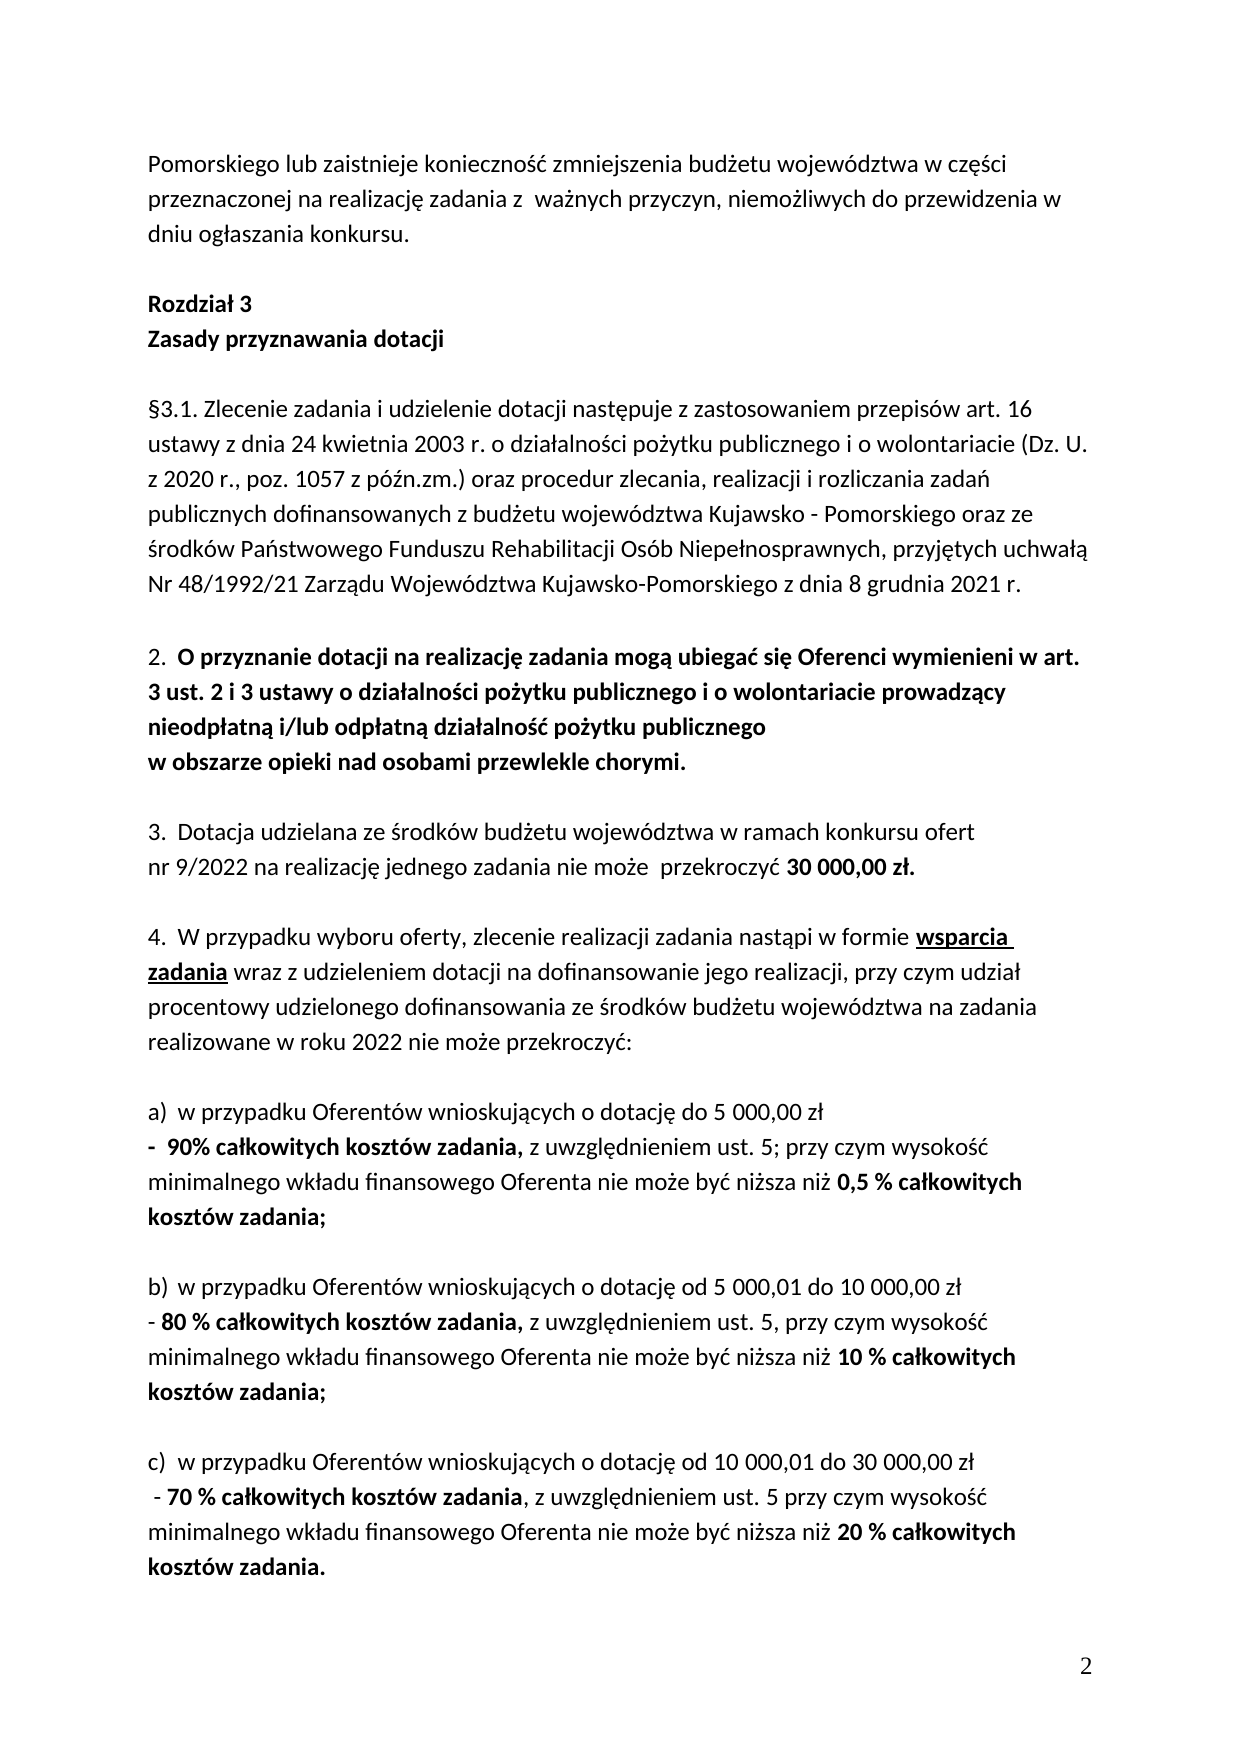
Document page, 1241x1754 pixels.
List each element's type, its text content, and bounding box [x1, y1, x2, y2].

text - 90% całkowitych kosztów zadania, z uwzględnieniem ust. 5; przy czym wysokość minimalnego wkładu finansowego Oferenta nie może być niższa niż 0,5 % całkowitych kosztów zadania; [148, 1131, 1092, 1232]
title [148, 148, 1092, 248]
text §3.1. Zlecenie zadania i udzielenie dotacji następuje z zastosowaniem przepisów art. 16 ustawy z dnia 24 kwietnia 2003 r. o działalności pożytku publicznego i o wolontariacie (Dz. U. z 2020 r., poz. 1057 z późn.zm.) oraz procedur zlecania, realizacji i rozliczania zadań publicznych dofinansowanych z budżetu województwa Kujawsko - Pomorskiego oraz ze środków Państwowego Funduszu Rehabilitacji Osób Niepełnosprawnych, przyjętych uchwałą Nr 48/1992/21 Zarządu Województwa Kujawsko-Pomorskiego z dnia 8 grudnia 2021 r. [148, 393, 1092, 598]
text - 70 % całkowitych kosztów zadania, z uwzględnieniem ust. 5 przy czym wysokość minimalnego wkładu finansowego Oferenta nie może być niższa niż 20 % całkowitych kosztów zadania. [148, 1481, 1092, 1582]
list Dotacja udzielana ze środków budżetu województwa w ramach konkursu ofert nr 9/2022 na realizację jednego zadania nie może przekroczyć 30 000,00 zł. [148, 816, 1092, 882]
list W przypadku wyboru oferty, zlecenie realizacji zadania nastąpi w formie wsparcia zadania wraz z udzieleniem dotacji na dofinansowanie jego realizacji, przy czym udział procentowy udzielonego dofinansowania ze środków budżetu województwa na zadania realizowane w roku 2022 nie może przekroczyć: [148, 921, 1092, 1057]
text Rozdział 3 [148, 288, 1092, 318]
list w przypadku Oferentów wnioskujących o dotację do 5 000,00 zł [148, 1096, 1092, 1127]
list w przypadku Oferentów wnioskujących o dotację od 10 000,01 do 30 000,00 zł [148, 1446, 1092, 1477]
list O przyznanie dotacji na realizację zadania mogą ubiegać się Oferenci wymienieni w art. 3 ust. 2 i 3 ustawy o działalności pożytku publicznego i o wolontariacie prowadzący nieodpłatną i/lub odpłatną działalność pożytku publicznego w obszarze opieki nad osobami przewlekle chorymi. [148, 641, 1092, 777]
text Zasady przyznawania dotacji [148, 323, 1092, 353]
list w przypadku Oferentów wnioskujących o dotację od 5 000,01 do 10 000,00 zł - 80 % całkowitych kosztów zadania, z uwzględnieniem ust. 5, przy czym wysokość minimalnego wkładu finansowego Oferenta nie może być niższa niż 10 % całkowitych kosztów zadania; [148, 1271, 1092, 1407]
